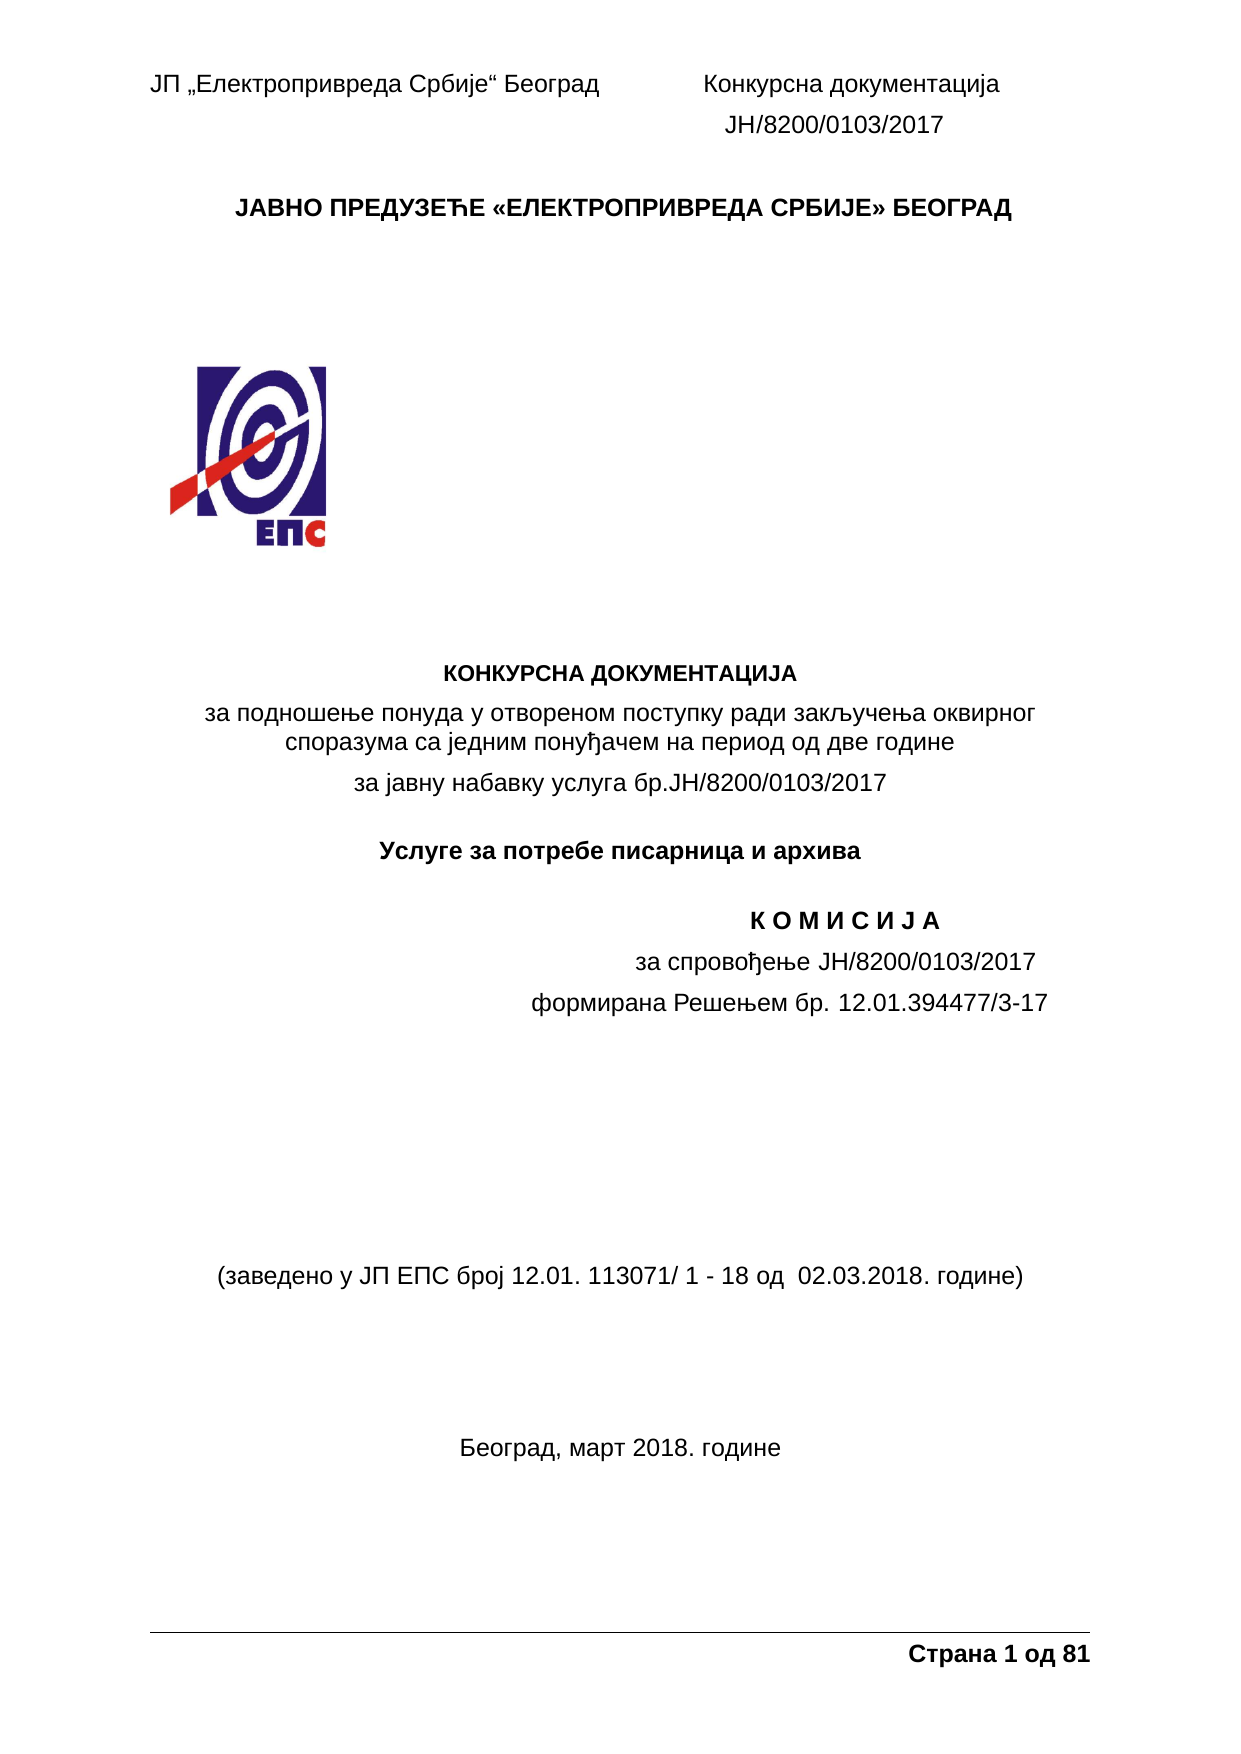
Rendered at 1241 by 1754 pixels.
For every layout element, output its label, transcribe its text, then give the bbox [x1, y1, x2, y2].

text за спровођење ЈН/8200/0103/2017 [150, 947, 1090, 976]
picture [150, 355, 347, 565]
text КОНКУРСНА ДОКУМЕНТАЦИЈА [150, 659, 1090, 686]
text (заведено у ЈП ЕПС број 12.01. 113071/ 1 - 18 од 02.03.2018. године) [150, 1261, 1090, 1289]
text ЈАВНО ПРЕДУЗЕЋЕ «ЕЛЕКТРОПРИВРЕДА СРБИЈЕ» БЕОГРАД [150, 192, 1090, 221]
text Београд, март 2018. године [150, 1433, 1090, 1462]
text формирана Решењем бр. 12.01.394477/3-17 [150, 988, 1090, 1017]
title Услуге за потребе писарница и архива [150, 836, 1090, 865]
text К О М И С И Ј А [675, 906, 1090, 935]
text за јавну набавку услуга бр.JН/8200/0103/2017 [150, 768, 1090, 797]
text за подношење понуда у отвореном поступку ради закључења оквирног споразума са једним понуђачем на период од две године [150, 698, 1090, 756]
